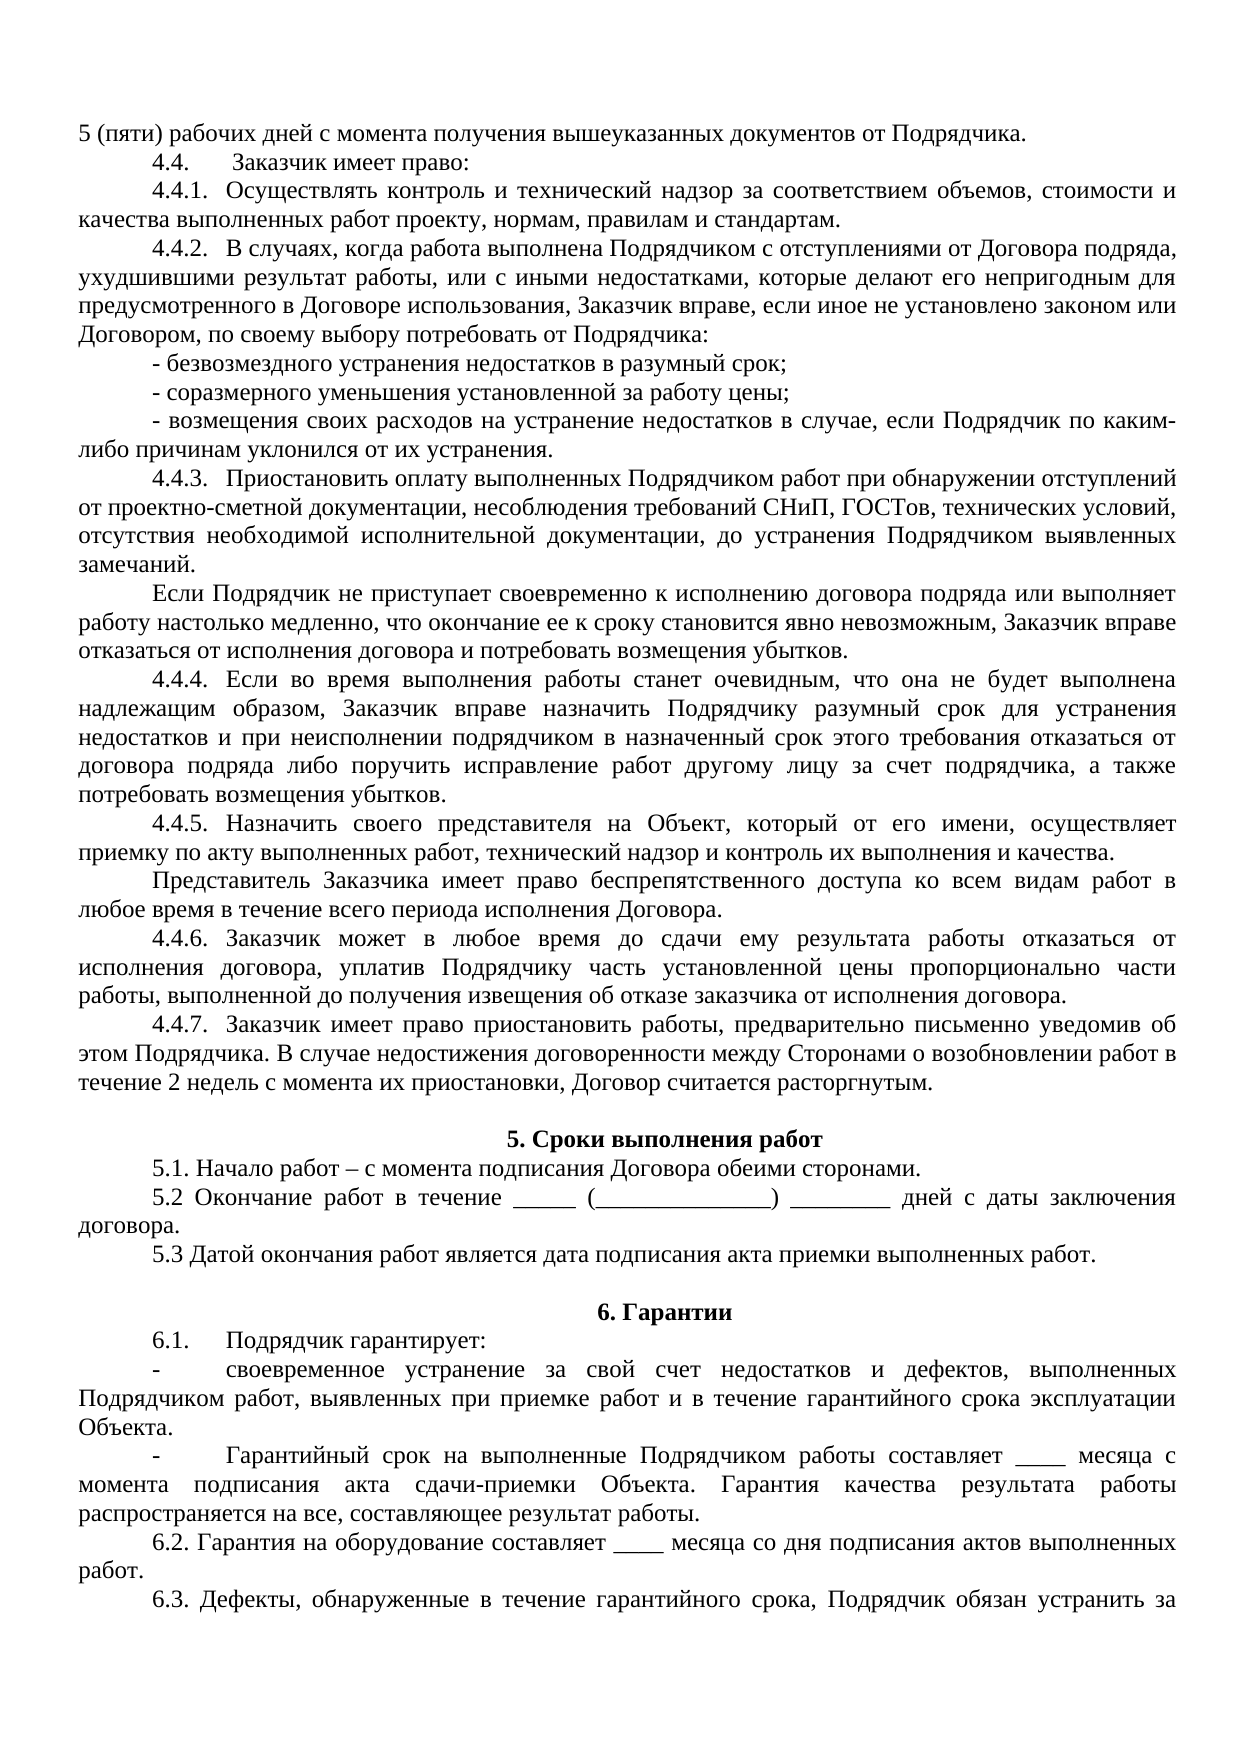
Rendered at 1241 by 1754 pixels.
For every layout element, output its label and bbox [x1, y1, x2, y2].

table_header [67, 118, 1189, 1636]
